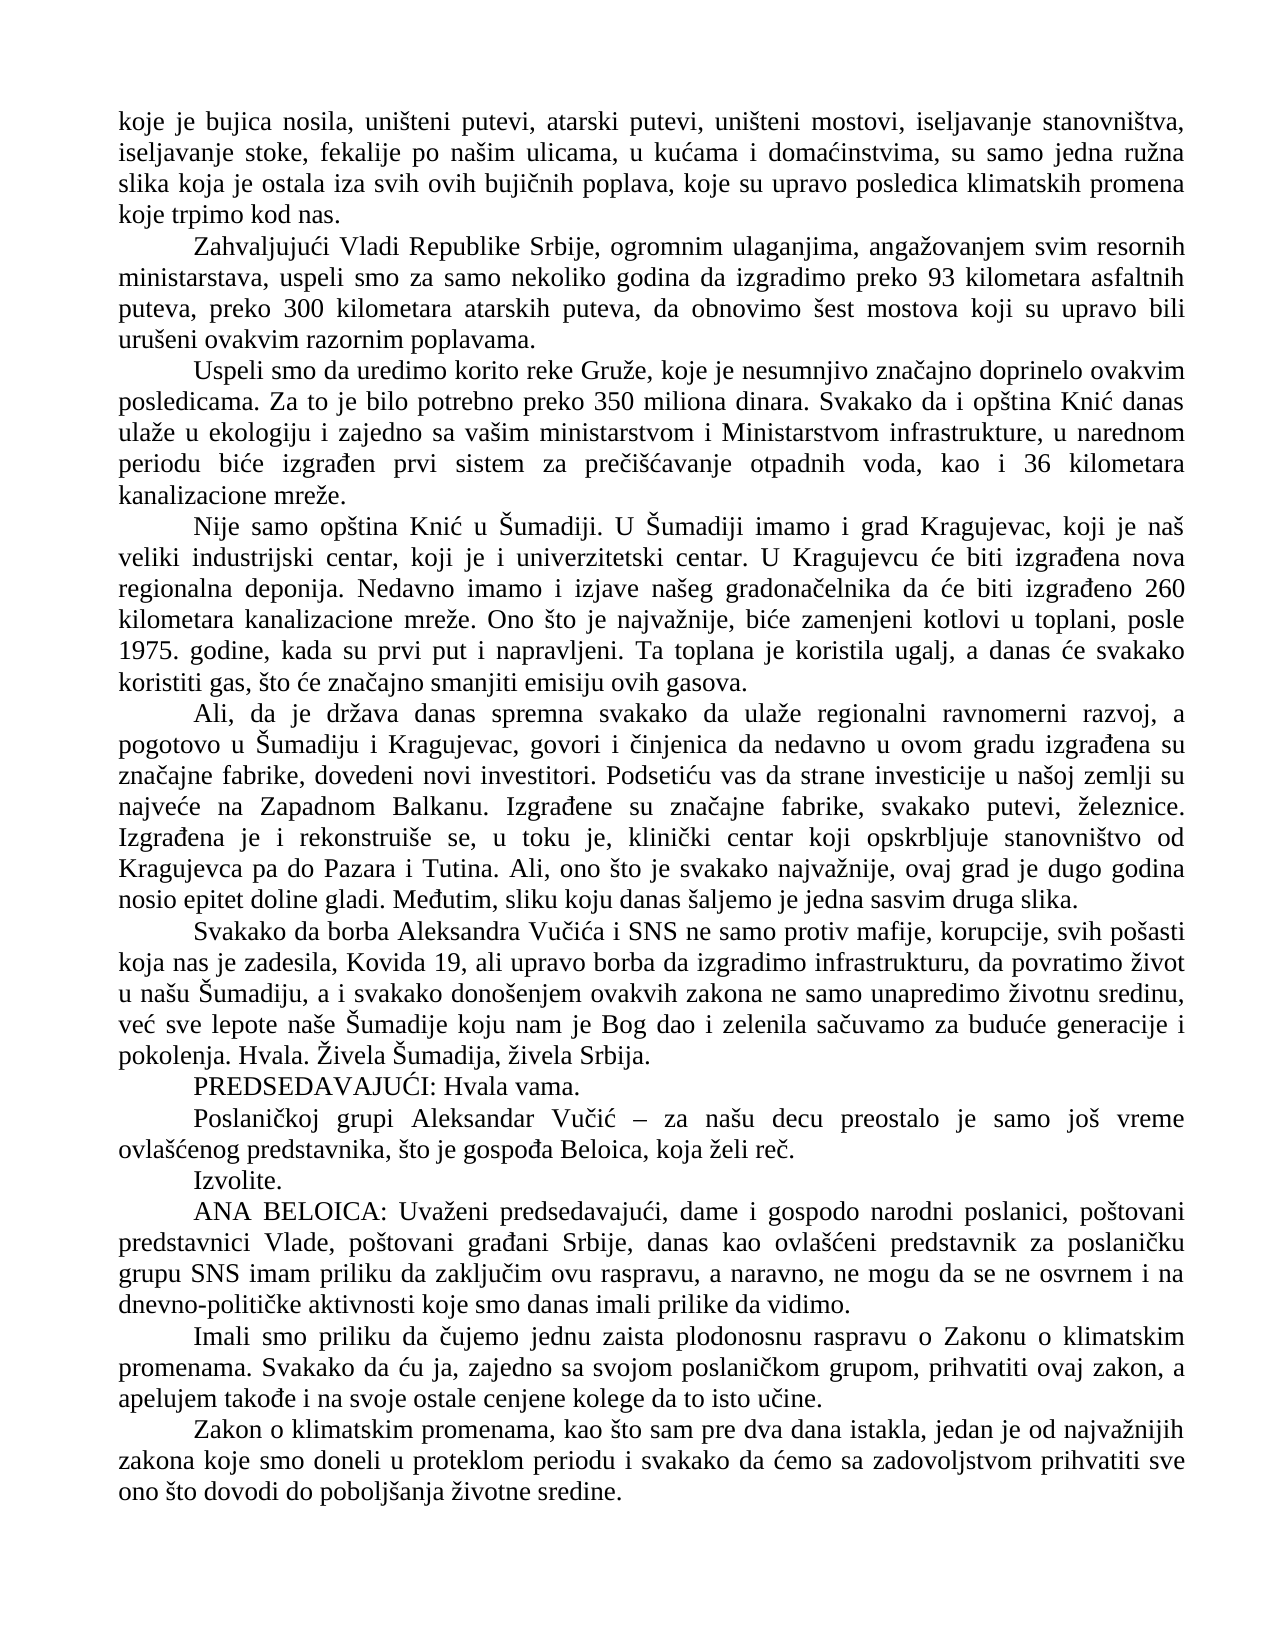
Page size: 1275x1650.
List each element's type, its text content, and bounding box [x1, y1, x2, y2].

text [118, 105, 1186, 229]
text Poslaničkoj grupi Aleksandar Vučić – za našu decu preostalo je samo još vreme ovlašćenog predstavnika, što je gospođa Beloica, koja želi reč. [118, 1102, 1186, 1164]
text ANA BELOICA: Uvaženi predsedavajući, dame i gospodo narodni poslanici, poštovani predstavnici Vlade, poštovani građani Srbije, danas kao ovlašćeni predstavnik za poslaničku grupu SNS imam priliku da zaključim ovu raspravu, a naravno, ne mogu da se ne osvrnem i na dnevno-političke aktivnosti koje smo danas imali prilike da vidimo. [118, 1195, 1186, 1320]
text PREDSEDAVAJUĆI: Hvala vama. [118, 1071, 1186, 1102]
text Nije samo opština Knić u Šumadiji. U Šumadiji imamo i grad Kragujevac, koji je naš veliki industrijski centar, koji je i univerzitetski centar. U Kragujevcu će biti izgrađena nova regionalna deponija. Nedavno imamo i izjave našeg gradonačelnika da će biti izgrađeno 260 kilometara kanalizacione mreže. Ono što je najvažnije, biće zamenjeni kotlovi u toplani, posle 1975. godine, kada su prvi put i napravljeni. Ta toplana je koristila ugalj, a danas će svakako koristiti gas, što će značajno smanjiti emisiju ovih gasova. [118, 510, 1186, 697]
text Izvolite. [118, 1164, 1186, 1195]
text Zahvaljujući Vladi Republike Srbije, ogromnim ulaganjima, angažovanjem svim resornih ministarstava, uspeli smo za samo nekoliko godina da izgradimo preko 93 kilometara asfaltnih puteva, preko 300 kilometara atarskih puteva, da obnovimo šest mostova koji su upravo bili urušeni ovakvim razornim poplavama. [118, 229, 1186, 354]
text Svakako da borba Aleksandra Vučića i SNS ne samo protiv mafije, korupcije, svih pošasti koja nas je zadesila, Kovida 19, ali upravo borba da izgradimo infrastrukturu, da povratimo život u našu Šumadiju, a i svakako donošenjem ovakvih zakona ne samo unapredimo životnu sredinu, već sve lepote naše Šumadije koju nam je Bog dao i zelenila sačuvamo za buduće generacije i pokolenja. Hvala. Živela Šumadija, živela Srbija. [118, 915, 1186, 1071]
text Uspeli smo da uredimo korito reke Gruže, koje je nesumnjivo značajno doprinelo ovakvim posledicama. Za to je bilo potrebno preko 350 miliona dinara. Svakako da i opština Knić danas ulaže u ekologiju i zajedno sa vašim ministarstvom i Ministarstvom infrastrukture, u narednom periodu biće izgrađen prvi sistem za prečišćavanje otpadnih voda, kao i 36 kilometara kanalizacione mreže. [118, 354, 1186, 510]
text Zakon o klimatskim promenama, kao što sam pre dva dana istakla, jedan je od najvažnijih zakona koje smo doneli u proteklom periodu i svakako da ćemo sa zadovoljstvom prihvatiti sve ono što dovodi do poboljšanja životne sredine. [118, 1413, 1186, 1507]
text Ali, da je država danas spremna svakako da ulaže regionalni ravnomerni razvoj, a pogotovo u Šumadiju i Kragujevac, govori i činjenica da nedavno u ovom gradu izgrađena su značajne fabrike, dovedeni novi investitori. Podsetiću vas da strane investicije u našoj zemlji su najveće na Zapadnom Balkanu. Izgrađene su značajne fabrike, svakako putevi, železnice. Izgrađena je i rekonstruiše se, u toku je, klinički centar koji opskrbljuje stanovništvo od Kragujevca pa do Pazara i Tutina. Ali, ono što je svakako najvažnije, ovaj grad je dugo godina nosio epitet doline gladi. Međutim, sliku koju danas šaljemo je jedna sasvim druga slika. [118, 697, 1186, 915]
text Imali smo priliku da čujemo jednu zaista plodonosnu raspravu o Zakonu o klimatskim promenama. Svakako da ću ja, zajedno sa svojom poslaničkom grupom, prihvatiti ovaj zakon, a apelujem takođe i na svoje ostale cenjene kolege da to isto učine. [118, 1320, 1186, 1413]
